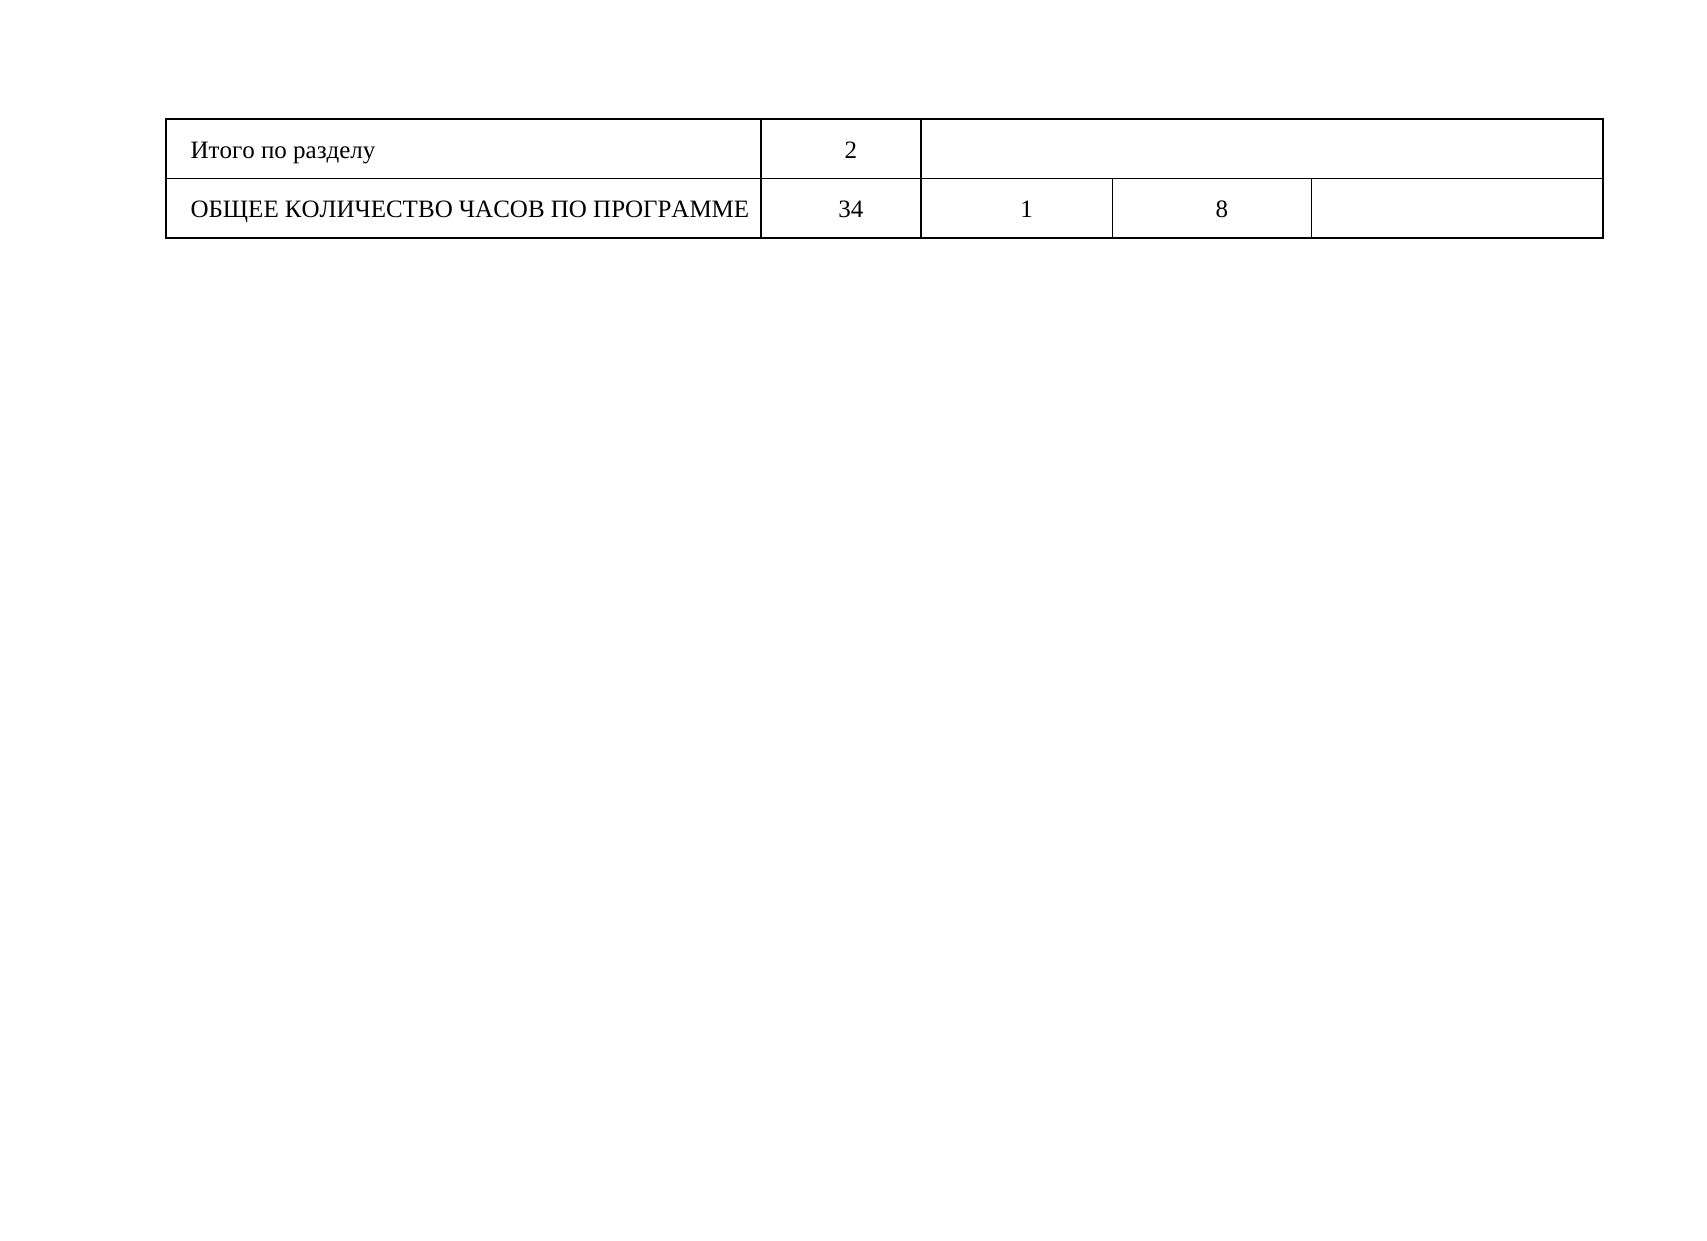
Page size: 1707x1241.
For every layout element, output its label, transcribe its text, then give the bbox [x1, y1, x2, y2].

table_cell [922, 120, 1602, 178]
table_cell Итого по разделу [167, 120, 760, 178]
table_cell 2 [762, 120, 920, 178]
table_cell 8 [1113, 179, 1311, 237]
table_cell [1312, 179, 1602, 237]
table_cell 34 [762, 179, 920, 237]
table_cell ОБЩЕЕ КОЛИЧЕСТВО ЧАСОВ ПО ПРОГРАММЕ [167, 179, 760, 237]
table_cell 1 [922, 179, 1112, 237]
